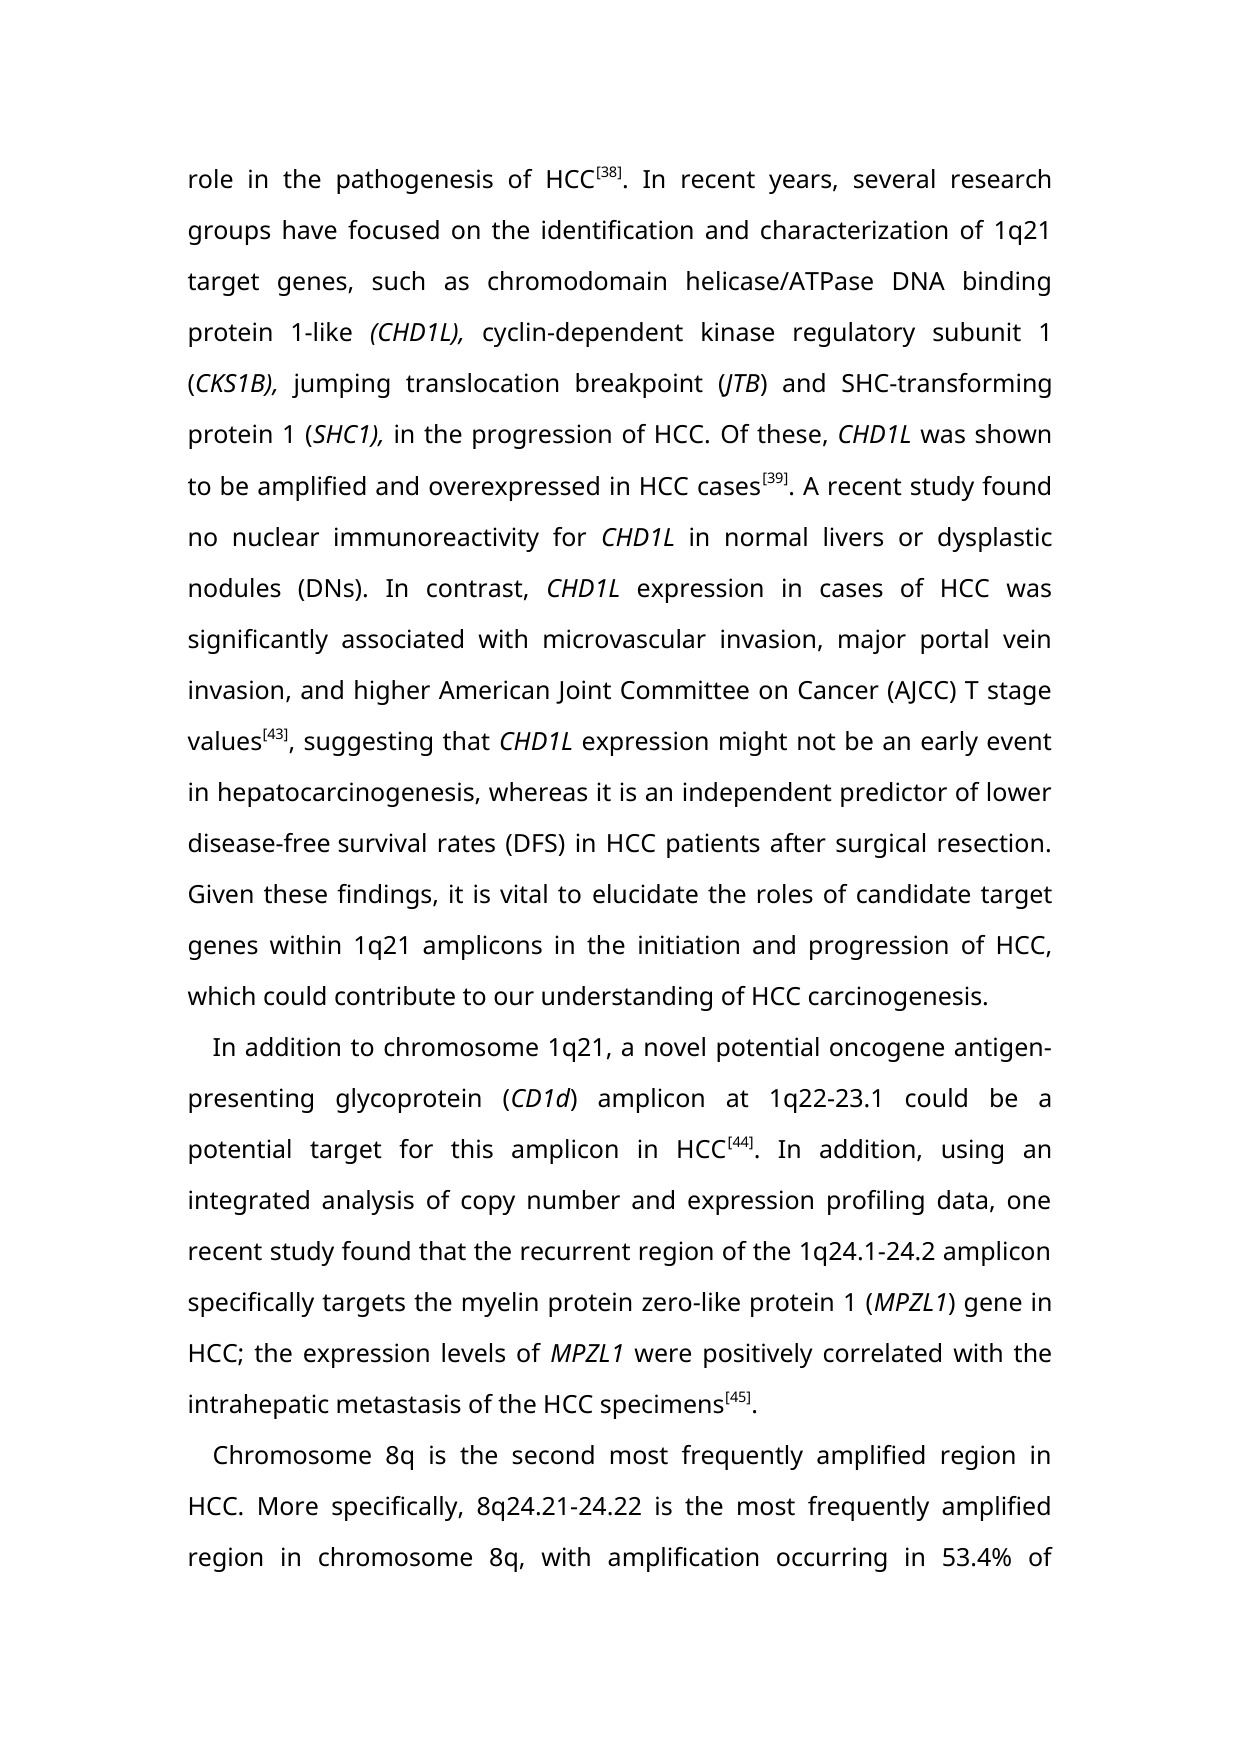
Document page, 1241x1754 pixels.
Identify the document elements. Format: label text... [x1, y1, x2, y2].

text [187, 1438, 1053, 1574]
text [187, 162, 1053, 1013]
text In addition to chromosome 1q21, a novel potential oncogene antigen-presenting glycoprotein (CD1d) amplicon at 1q22-23.1 could be a potential target for this amplicon in HCC[44]. In addition, using an integrated analysis of copy number and expression profiling data, one recent study found that the recurrent region of the 1q24.1-24.2 amplicon specifically targets the myelin protein zero-like protein 1 (MPZL1) gene in HCC; the expression levels of MPZL1 were positively correlated with the intrahepatic metastasis of the HCC specimens[45]. [187, 1030, 1053, 1421]
